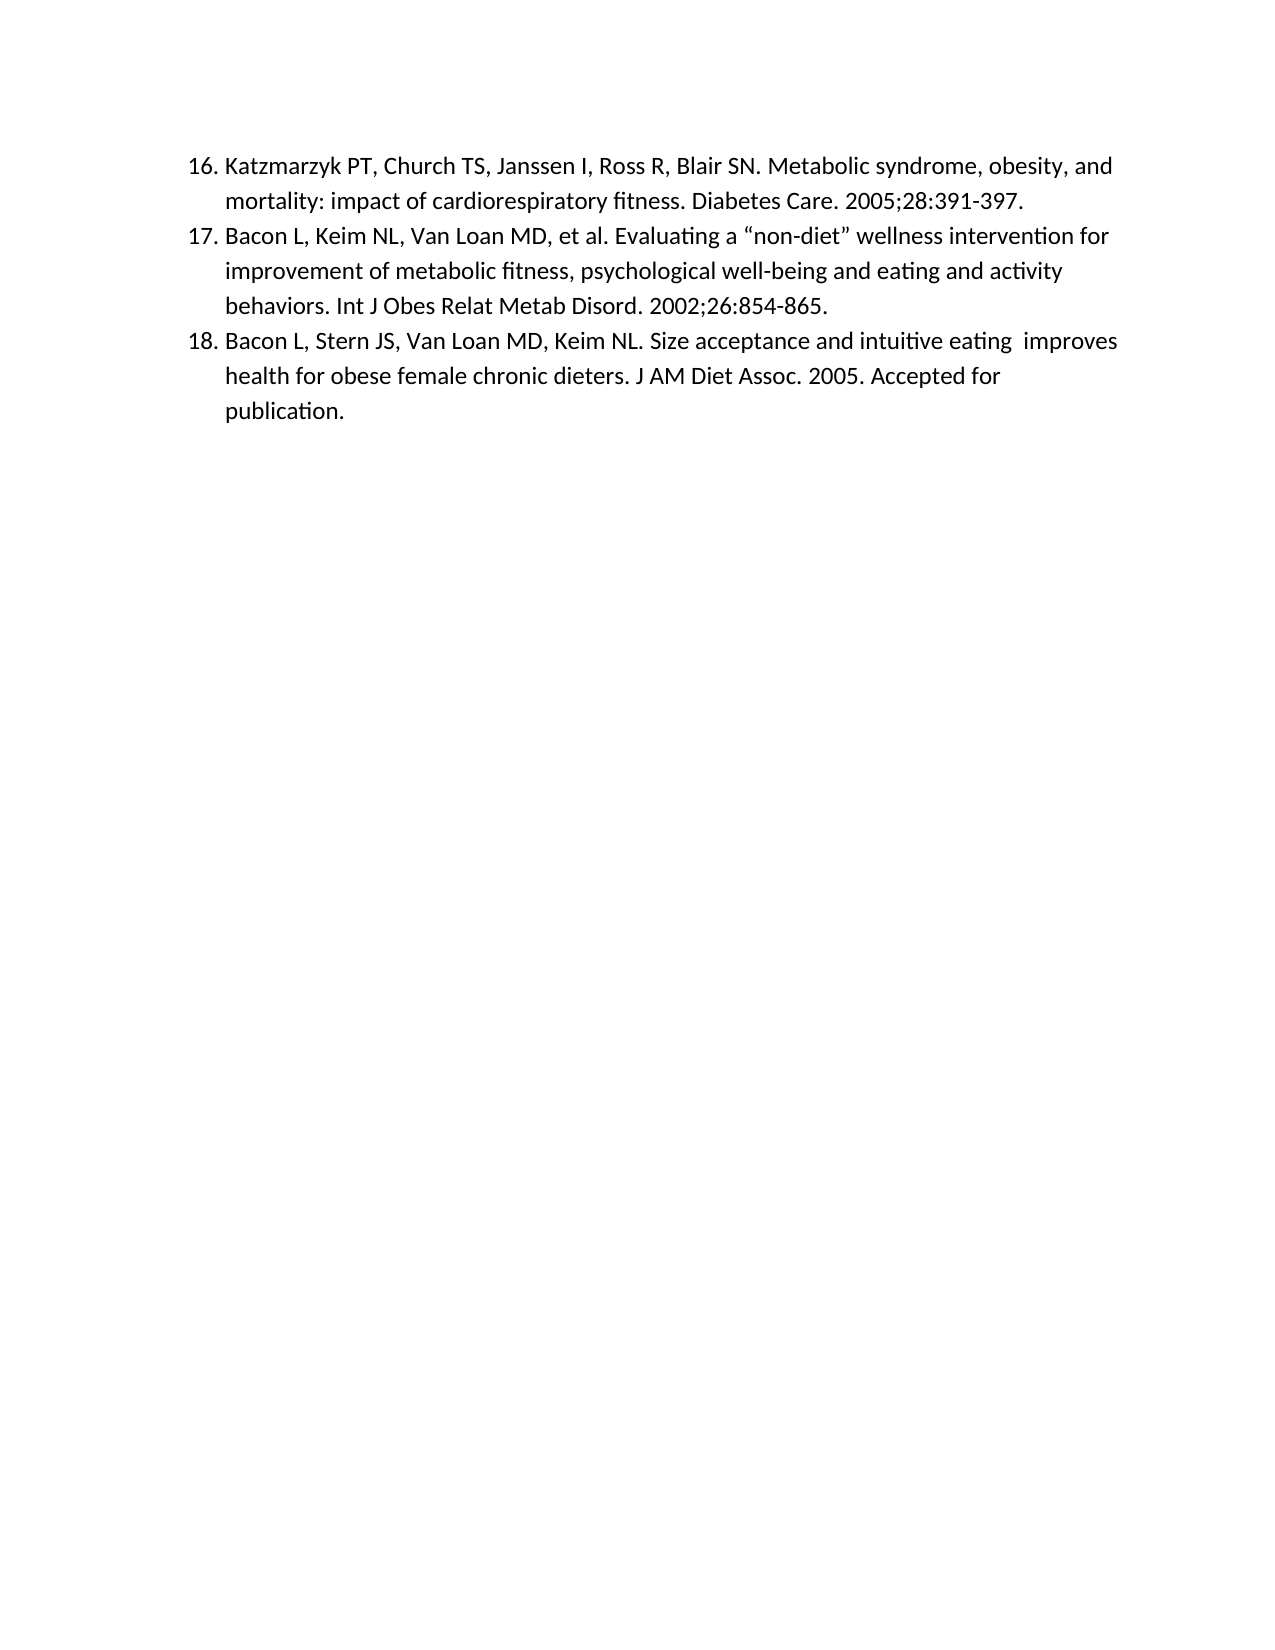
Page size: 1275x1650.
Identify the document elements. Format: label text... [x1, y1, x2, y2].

list Katzmarzyk PT, Church TS, Janssen I, Ross R, Blair SN. Metabolic syndrome, obesity, and mortality: impact of cardiorespiratory fitness. Diabetes Care. 2005;28:391-397. [187, 150, 1125, 216]
list Bacon L, Stern JS, Van Loan MD, Keim NL. Size acceptance and intuitive eating improves health for obese female chronic dieters. J AM Diet Assoc. 2005. Accepted for publication. [187, 325, 1125, 426]
list Bacon L, Keim NL, Van Loan MD, et al. Evaluating a “non-diet” wellness intervention for improvement of metabolic fitness, psychological well-being and eating and activity behaviors. Int J Obes Relat Metab Disord. 2002;26:854-865. [187, 220, 1125, 321]
